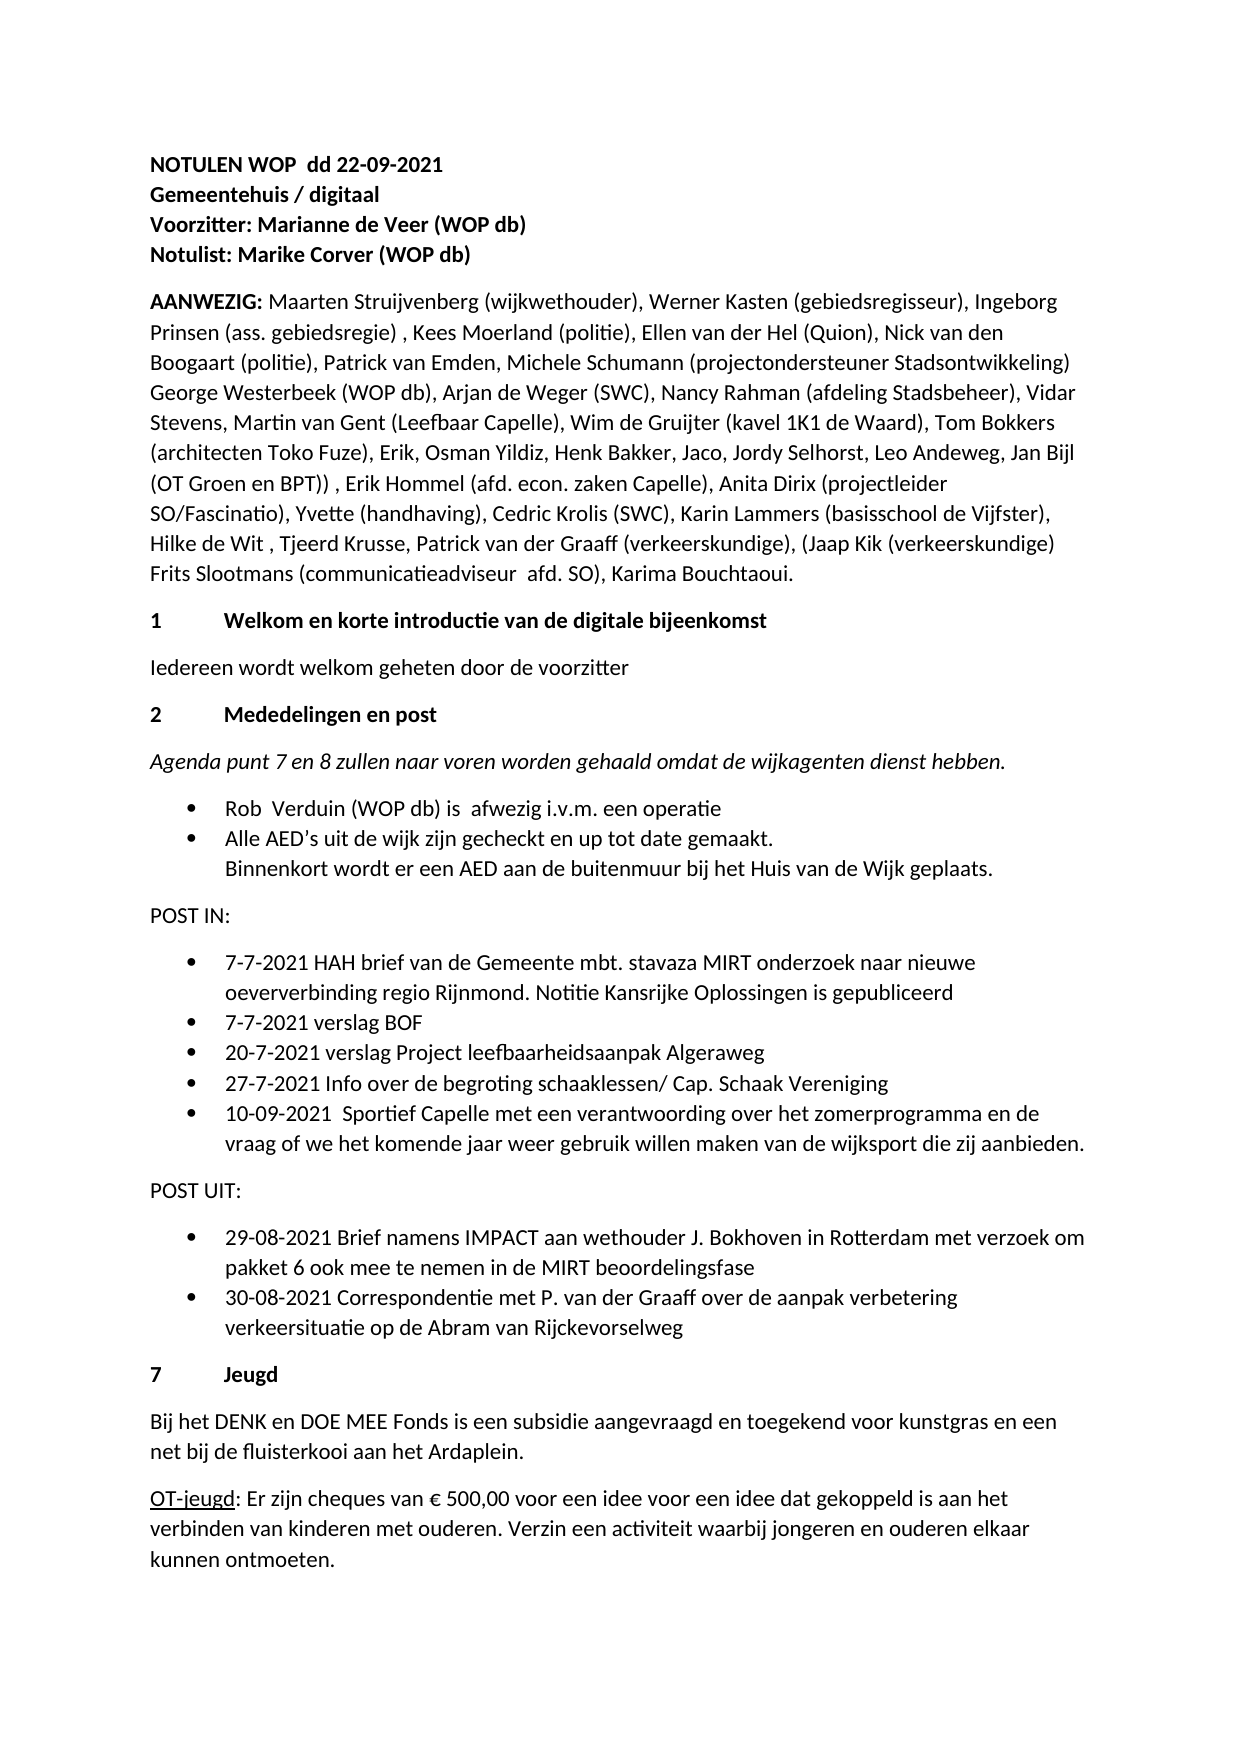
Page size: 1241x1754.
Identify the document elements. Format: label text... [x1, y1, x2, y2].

text NOTULEN WOP dd 22-09-2021 Gemeentehuis / digitaal Voorzitter: Marianne de Veer (WOP db) Notulist: Marike Corver (WOP db) [150, 150, 1090, 269]
text POST UIT: [150, 1176, 1090, 1204]
text 2 Mededelingen en post [150, 700, 1090, 728]
list Binnenkort wordt er een AED aan de buitenmuur bij het Huis van de Wijk geplaats. [225, 854, 1090, 882]
text OT-jeugd: Er zijn cheques van € 500,00 voor een idee voor een idee dat gekoppeld is aan het verbinden van kinderen met ouderen. Verzin een activiteit waarbij jongeren en ouderen elkaar kunnen ontmoeten. [150, 1484, 1090, 1573]
text 7 Jeugd [150, 1360, 1090, 1388]
text POST IN: [150, 901, 1090, 929]
list 7-7-2021 verslag BOF [187, 1008, 1090, 1036]
text Agenda punt 7 en 8 zullen naar voren worden gehaald omdat de wijkagenten dienst hebben. [150, 747, 1090, 775]
text Iedereen wordt welkom geheten door de voorzitter [150, 653, 1090, 681]
list 29-08-2021 Brief namens IMPACT aan wethouder J. Bokhoven in Rotterdam met verzoek om pakket 6 ook mee te nemen in de MIRT beoordelingsfase [187, 1223, 1090, 1281]
text AANWEZIG: Maarten Struijvenberg (wijkwethouder), Werner Kasten (gebiedsregisseur), Ingeborg Prinsen (ass. gebiedsregie) , Kees Moerland (politie), Ellen van der Hel (Quion), Nick van den Boogaart (politie), Patrick van Emden, Michele Schumann (projectondersteuner Stadsontwikkeling) George Westerbeek (WOP db), Arjan de Weger (SWC), Nancy Rahman (afdeling Stadsbeheer), Vidar Stevens, Martin van Gent (Leefbaar Capelle), Wim de Gruijter (kavel 1K1 de Waard), Tom Bokkers (architecten Toko Fuze), Erik, Osman Yildiz, Henk Bakker, Jaco, Jordy Selhorst, Leo Andeweg, Jan Bijl (OT Groen en BPT)) , Erik Hommel (afd. econ. zaken Capelle), Anita Dirix (projectleider SO/Fascinatio), Yvette (handhaving), Cedric Krolis (SWC), Karin Lammers (basisschool de Vijfster), Hilke de Wit , Tjeerd Krusse, Patrick van der Graaff (verkeerskundige), (Jaap Kik (verkeerskundige) Frits Slootmans (communicatieadviseur afd. SO), Karima Bouchtaoui. [150, 287, 1090, 587]
list 10-09-2021 Sportief Capelle met een verantwoording over het zomerprogramma en de vraag of we het komende jaar weer gebruik willen maken van de wijksport die zij aanbieden. [187, 1099, 1090, 1157]
list 7-7-2021 HAH brief van de Gemeente mbt. stavaza MIRT onderzoek naar nieuwe oeververbinding regio Rijnmond. Notitie Kansrijke Oplossingen is gepubliceerd [187, 948, 1090, 1006]
list Rob Verduin (WOP db) is afwezig i.v.m. een operatie [187, 794, 1090, 822]
list 27-7-2021 Info over de begroting schaaklessen/ Cap. Schaak Vereniging [187, 1069, 1090, 1097]
text Bij het DENK en DOE MEE Fonds is een subsidie aangevraagd en toegekend voor kunstgras en een net bij de fluisterkooi aan het Ardaplein. [150, 1407, 1090, 1466]
list 20-7-2021 verslag Project leefbaarheidsaanpak Algeraweg [187, 1038, 1090, 1067]
list Alle AED’s uit de wijk zijn gecheckt en up tot date gemaakt. [187, 824, 1090, 852]
list 30-08-2021 Correspondentie met P. van der Graaff over de aanpak verbetering verkeersituatie op de Abram van Rijckevorselweg [187, 1283, 1090, 1342]
text 1 Welkom en korte introductie van de digitale bijeenkomst [150, 606, 1090, 634]
